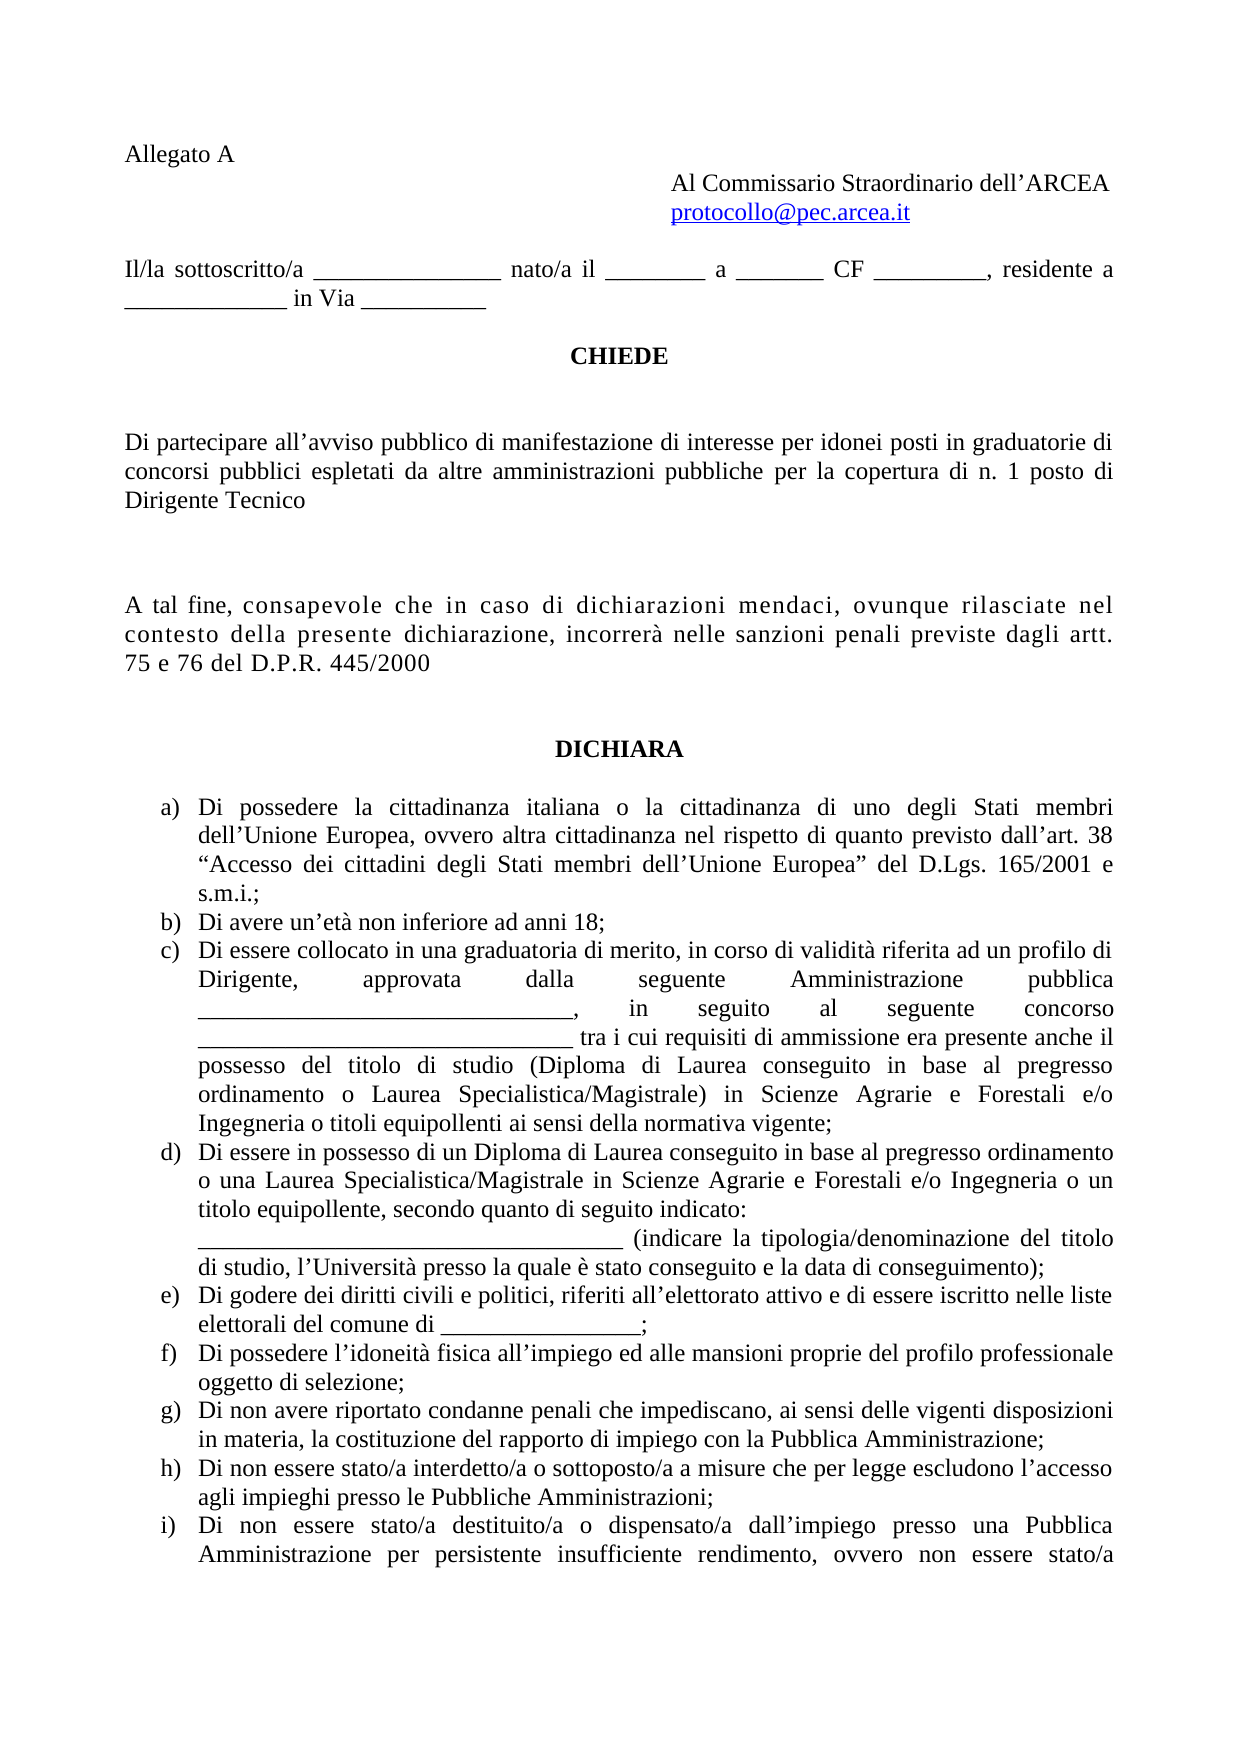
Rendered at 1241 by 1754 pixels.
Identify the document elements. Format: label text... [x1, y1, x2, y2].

text Il/la sottoscritto/a _______________ nato/a il ________ a _______ CF _________, residente a _____________ in Via __________ [124, 254, 1114, 312]
list Di possedere la cittadinanza italiana o la cittadinanza di uno degli Stati membri dell’Unione Europea, ovvero altra cittadinanza nel rispetto di quanto previsto dall’art. 38 “Accesso dei cittadini degli Stati membri dell’Unione Europea” del D.Lgs. 165/2001 e s.m.i.; [160, 792, 1114, 907]
list Di godere dei diritti civili e politici, riferiti all’elettorato attivo e di essere iscritto nelle liste elettorali del comune di ________________; [160, 1280, 1114, 1338]
list Di essere in possesso di un Diploma di Laurea conseguito in base al pregresso ordinamento o una Laurea Specialistica/Magistrale in Scienze Agrarie e Forestali e/o Ingegneria o un titolo equipollente, secondo quanto di seguito indicato: [160, 1137, 1114, 1223]
list Di essere collocato in una graduatoria di merito, in corso di validità riferita ad un profilo di Dirigente, approvata dalla seguente Amministrazione pubblica ______________________________, in seguito al seguente concorso ______________________________ tra i cui requisiti di ammissione era presente anche il possesso del titolo di studio (Diploma di Laurea conseguito in base al pregresso ordinamento o Laurea Specialistica/Magistrale) in Scienze Agrarie e Forestali e/o Ingegneria o titoli equipollenti ai sensi della normativa vigente; [160, 935, 1114, 1137]
text __________________________________ (indicare la tipologia/denominazione del titolo di studio, l’Università presso la quale è stato conseguito e la data di conseguimento); [198, 1223, 1114, 1280]
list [160, 1510, 1114, 1568]
text Di partecipare all’avviso pubblico di manifestazione di interesse per idonei posti in graduatorie di concorsi pubblici espletati da altre amministrazioni pubbliche per la copertura di n. 1 posto di Dirigente Tecnico [124, 427, 1114, 514]
text Allegato A [124, 139, 1114, 168]
list Di avere un’età non inferiore ad anni 18; [160, 907, 1114, 935]
list Di non essere stato/a interdetto/a o sottoposto/a a misure che per legge escludono l’accesso agli impieghi presso le Pubbliche Amministrazioni; [160, 1453, 1114, 1510]
text Al Commissario Straordinario dell’ARCEA [671, 168, 1114, 197]
text DICHIARA [124, 734, 1114, 763]
list Di possedere l’idoneità fisica all’impiego ed alle mansioni proprie del profilo professionale oggetto di selezione; [160, 1338, 1114, 1395]
text CHIEDE [124, 341, 1114, 369]
text protocollo@pec.arcea.it [671, 197, 1114, 226]
list Di non avere riportato condanne penali che impediscano, ai sensi delle vigenti disposizioni in materia, la costituzione del rapporto di impiego con la Pubblica Amministrazione; [160, 1395, 1114, 1453]
text A tal fine, consapevole che in caso di dichiarazioni mendaci, ovunque rilasciate nel contesto della presente dichiarazione, incorrerà nelle sanzioni penali previste dagli artt. 75 e 76 del D.P.R. 445/2000 [124, 590, 1114, 677]
